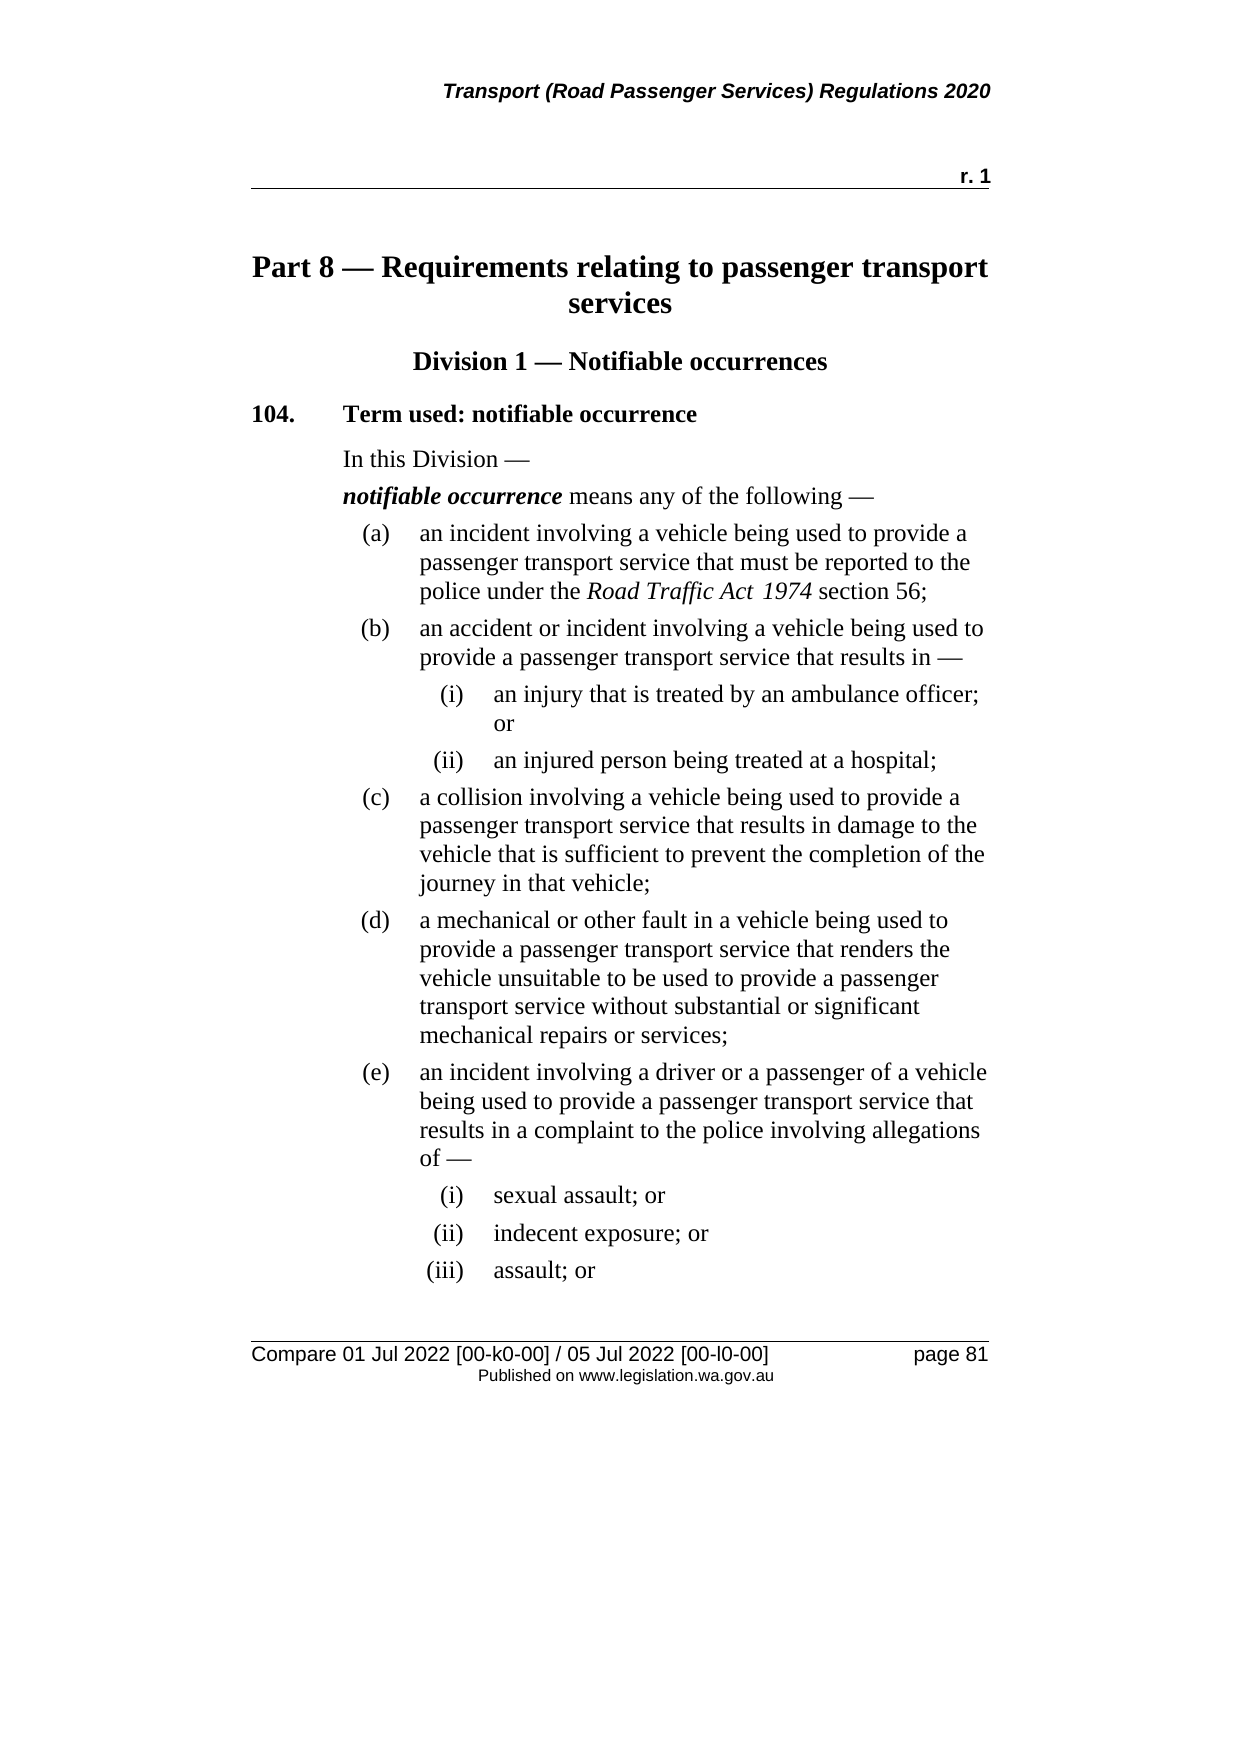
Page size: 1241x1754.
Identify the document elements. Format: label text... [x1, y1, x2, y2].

text (c) a collision involving a vehicle being used to provide a passenger transport service that results in damage to the vehicle that is sufficient to prevent the completion of the journey in that vehicle; [251, 782, 989, 897]
text (i) sexual assault; or [251, 1181, 989, 1209]
text (e) an incident involving a driver or a passenger of a vehicle being used to provide a passenger transport service that results in a complaint to the police involving allegations of — [251, 1057, 989, 1172]
subtitle Part 8 — Requirements relating to passenger transport services [251, 248, 989, 320]
text (b) an accident or incident involving a vehicle being used to provide a passenger transport service that results in — [251, 613, 989, 671]
subtitle 104. Term used: notifiable occurrence [251, 399, 989, 428]
text (a) an incident involving a vehicle being used to provide a passenger transport service that must be reported to the police under the Road Traffic Act 1974 section 56; [251, 518, 989, 605]
text (ii) indecent exposure; or [251, 1218, 989, 1246]
subtitle Division 1 — Notifiable occurrences [251, 345, 989, 376]
text (iii) assault; or [251, 1255, 989, 1283]
text In this Division — [251, 444, 989, 473]
text (ii) an injured person being treated at a hospital; [251, 745, 989, 773]
text notifiable occurrence means any of the following — [251, 481, 989, 510]
text (d) a mechanical or other fault in a vehicle being used to provide a passenger transport service that renders the vehicle unsuitable to be used to provide a passenger transport service without substantial or significant mechanical repairs or services; [251, 905, 989, 1049]
text (i) an injury that is treated by an ambulance officer; or [251, 679, 989, 736]
